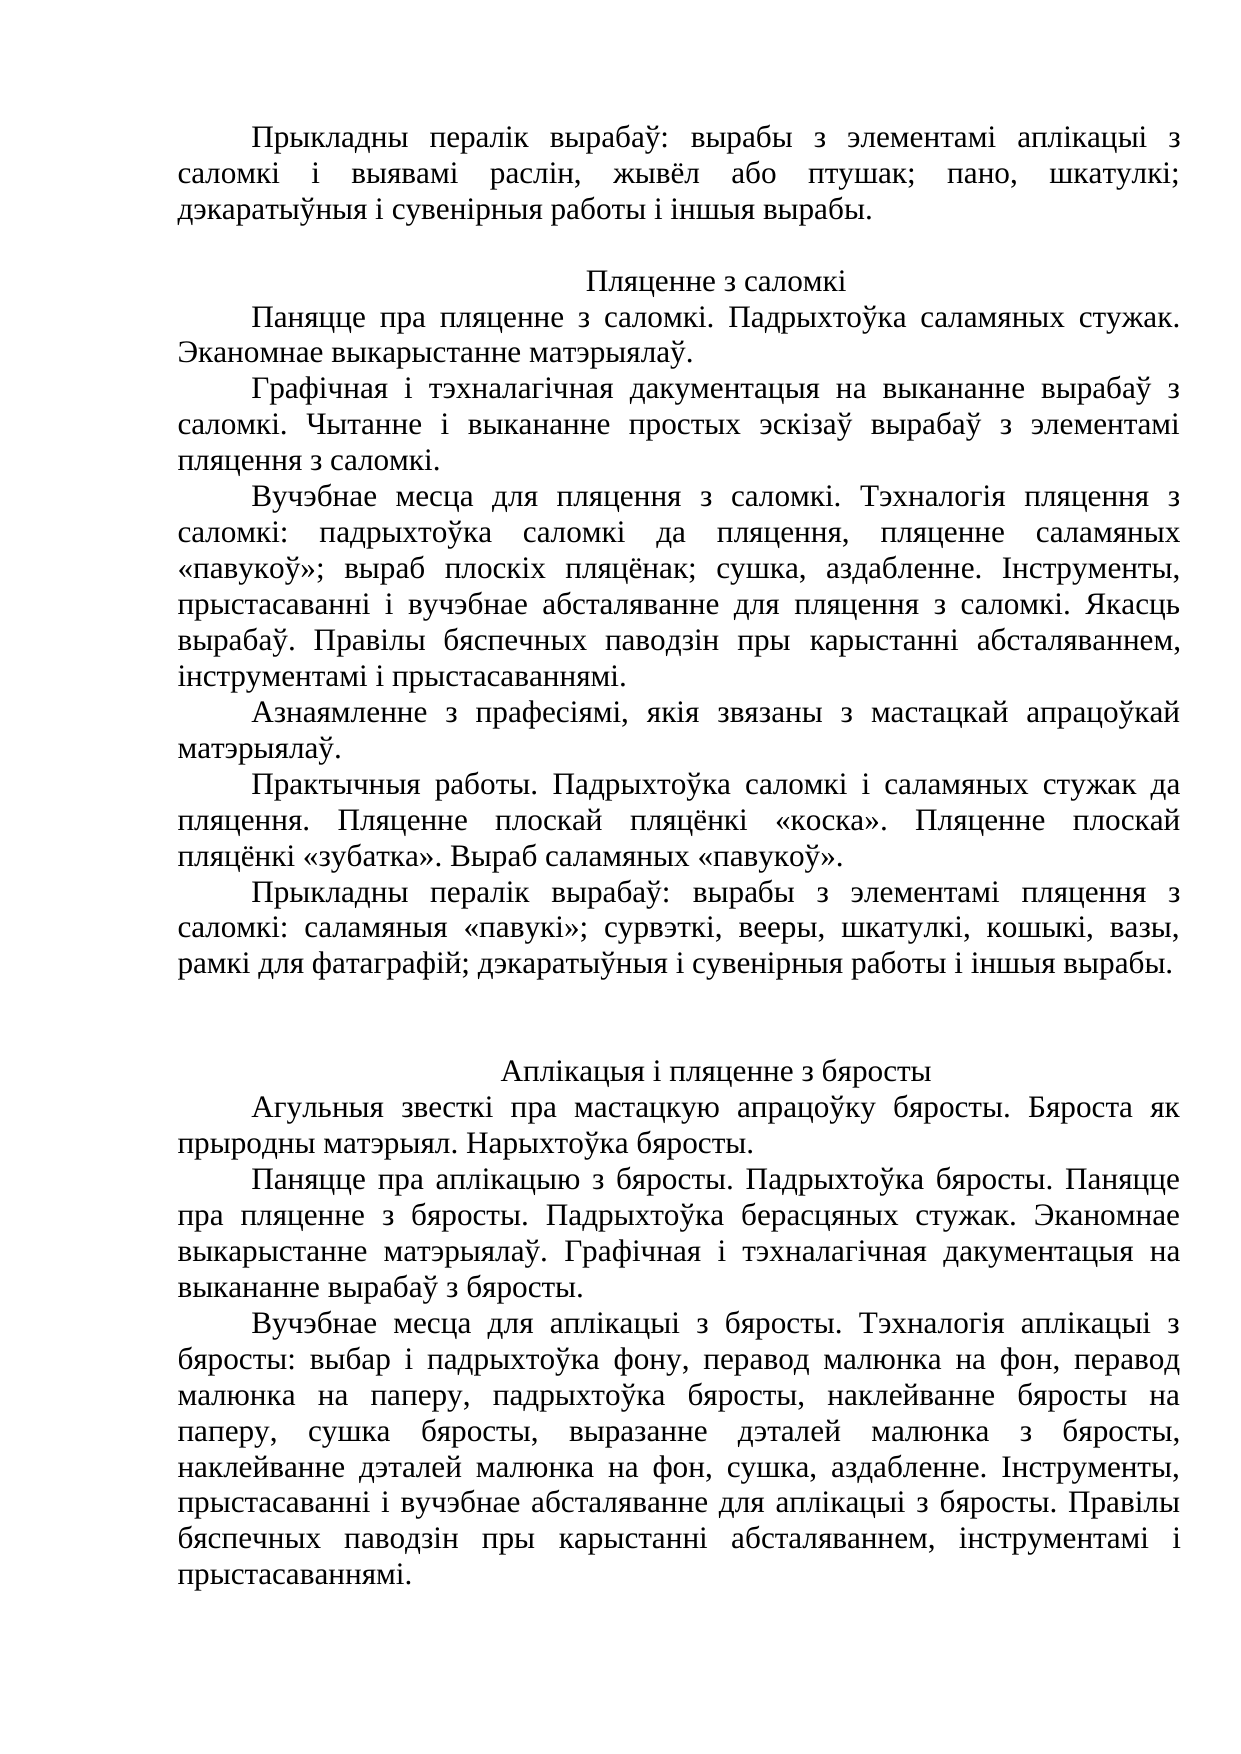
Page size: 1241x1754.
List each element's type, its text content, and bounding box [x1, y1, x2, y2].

text Агульныя звесткі пра мастацкую апрацоўку бяросты. Бяроста як прыродны матэрыял. Нарыхтоўка бяросты. [177, 1088, 1181, 1160]
text Прыкладны пералік вырабаў: вырабы з элементамі пляцення з саломкі: саламяныя «павукі»; сурвэткі, вееры, шкатулкі, кошыкі, вазы, рамкі для фатаграфій; дэкаратыўныя і сувенірныя работы і іншыя вырабы. [177, 873, 1181, 981]
text Паняцце пра пляценне з саломкі. Падрыхтоўка саламяных стужак. Эканомнае выкарыстанне матэрыялаў. [177, 298, 1181, 370]
text Прыкладны пералік вырабаў: вырабы з элементамі аплікацыі з саломкі і выявамі раслін, жывёл або птушак; пано, шкатулкі; дэкаратыўныя і сувенірныя работы і іншыя вырабы. [177, 118, 1181, 226]
text Азнаямленне з прафесіямі, якія звязаны з мастацкай апрацоўкай матэрыялаў. [177, 693, 1181, 765]
text Паняцце пра аплікацыю з бяросты. Падрыхтоўка бяросты. Паняцце пра пляценне з бяросты. Падрыхтоўка берасцяных стужак. Эканомнае выкарыстанне матэрыялаў. Графічная і тэхналагічная дакументацыя на выкананне вырабаў з бяросты. [177, 1160, 1181, 1304]
text Практычныя работы. Падрыхтоўка саломкі і саламяных стужак да пляцення. Пляценне плоскай пляцёнкі «коска». Пляценне плоскай пляцёнкі «зубатка». Выраб саламяных «павукоў». [177, 765, 1181, 873]
text Пляценне з саломкі [177, 262, 1181, 298]
text Вучэбнае месца для пляцення з саломкі. Тэхналогія пляцення з саломкі: падрыхтоўка саломкі да пляцення, пляценне саламяных «павукоў»; выраб плоскіх пляцёнак; сушка, аздабленне. Інструменты, прыстасаванні і вучэбнае абсталяванне для пляцення з саломкі. Якасць вырабаў. Правілы бяспечных паводзін пры карыстанні абсталяваннем, інструментамі і прыстасаваннямі. [177, 477, 1181, 693]
text Графічная і тэхналагічная дакументацыя на выкананне вырабаў з саломкі. Чытанне і выкананне простых эскізаў вырабаў з элементамі пляцення з саломкі. [177, 370, 1181, 477]
text Вучэбнае месца для аплікацыі з бяросты. Тэхналогія аплікацыі з бяросты: выбар і падрыхтоўка фону, перавод малюнка на фон, перавод малюнка на паперу, падрыхтоўка бяросты, наклейванне бяросты на паперу, сушка бяросты, выразанне дэталей малюнка з бяросты, наклейванне дэталей малюнка на фон, сушка, аздабленне. Інструменты, прыстасаванні і вучэбнае абсталяванне для аплікацыі з бяросты. Правілы бяспечных паводзін пры карыстанні абсталяваннем, інструментамі і прыстасаваннямі. [177, 1304, 1181, 1592]
text Аплікацыя і пляценне з бяросты [177, 1052, 1181, 1088]
